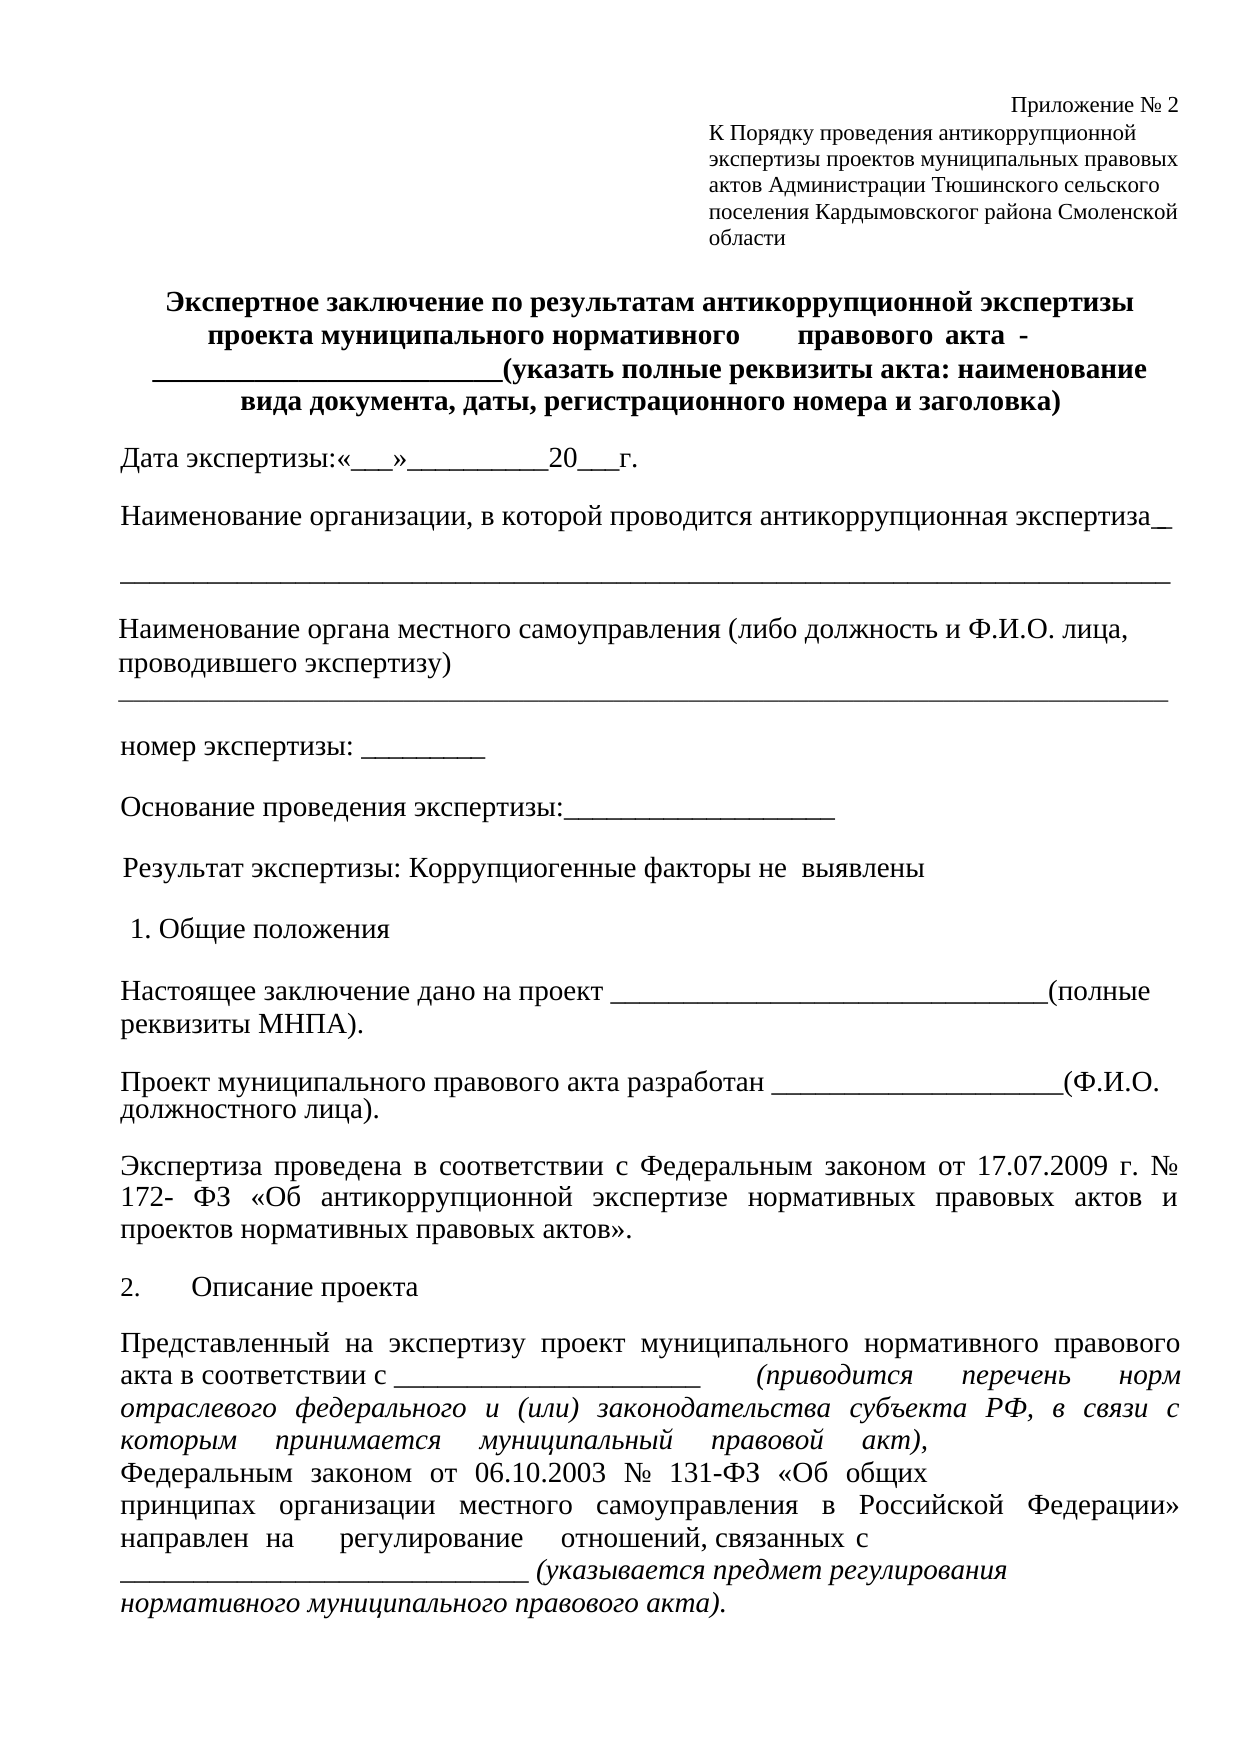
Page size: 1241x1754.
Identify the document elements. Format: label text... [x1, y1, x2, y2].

text Основание проведения экспертизы: [120, 768, 1181, 829]
text ________________________(указать полные реквизиты акта: наименование [118, 351, 1181, 384]
text номер экспертизы: [120, 707, 1181, 768]
text ________________________________________________________________________ [120, 556, 1179, 587]
text Настоящее заключение дано на проект ______________________________(полные [120, 951, 1181, 1012]
text должностного лица). [120, 1096, 1181, 1123]
text нормативного муниципального правового акта). [120, 1586, 1181, 1619]
text К Порядку проведения антикоррупционной экспертизы проектов муниципальных правовых актов Администрации Тюшинского сельского поселения Кардымовскогог района Смоленской области [709, 119, 1181, 250]
text Экспертиза проведена в соответствии с Федеральным законом от 17.07.2009 г. № 172- ФЗ «Об антикоррупционной экспертизе нормативных правовых актов и проектов нормативных правовых актов». [120, 1149, 1179, 1245]
text Дата экспертизы:« » 20 г. [120, 446, 1181, 473]
text Наименование органа местного самоуправления (либо должность и Ф.И.О. лица, проводившего экспертизу) [118, 612, 1181, 679]
text реквизиты МНПА). [120, 1012, 1181, 1039]
text Представленный на экспертизу проект муниципального нормативного правового акта в соответствии с _____________________ (приводится перечень норм отраслевого федерального и (или) законодательства субъекта РФ, в связи с которым принимается муниципальный правовой акт), Федеральным законом от 06.10.2003 № 131-ФЗ «Об общих принципах организации местного самоуправления в Российской Федерации» направлен на регулирование отношений, связанных с ____________________________ (указывается предмет регулирования [120, 1326, 1181, 1586]
text 1. Общие положения [122, 890, 1181, 951]
text Наименование организации, в которой проводится антикоррупционная экспертиза [120, 500, 1179, 531]
text Экспертное заключение по результатам антикоррупционной экспертизы проекта муниципального нормативного правового акта - [118, 284, 1181, 351]
text Приложение № 2 [118, 89, 1179, 119]
text Проект муниципального правового акта разработан ____________________(Ф.И.О. [120, 1069, 1181, 1096]
list Описание проекта [120, 1274, 1181, 1301]
text Результат экспертизы: Коррупциогенные факторы не выявлены [122, 829, 1181, 890]
text ______________________________________________________________________ [118, 679, 1181, 707]
text вида документа, даты, регистрационного номера и заголовка) [120, 384, 1181, 417]
